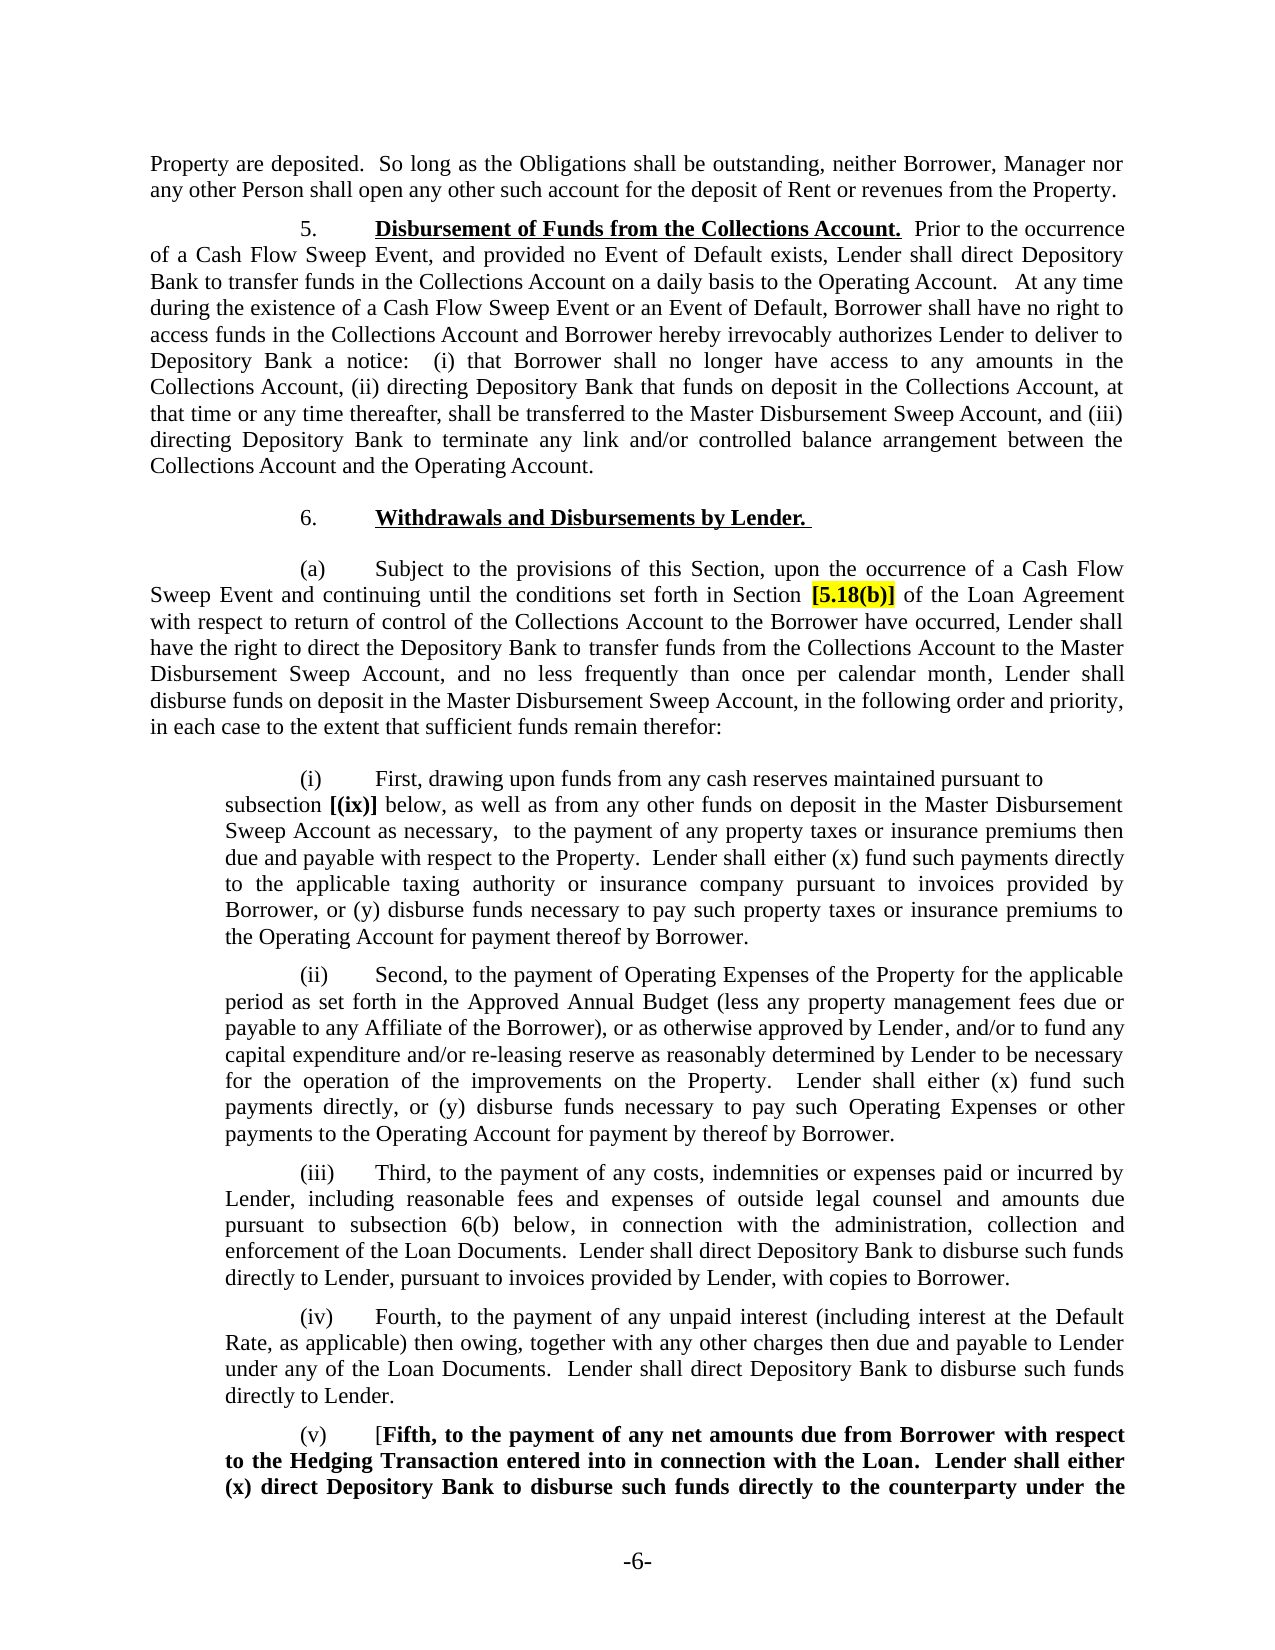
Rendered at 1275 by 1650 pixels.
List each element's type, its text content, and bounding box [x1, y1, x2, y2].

subtitle Disbursement of Funds from the Collections Account. Prior to the occurrence of a Cash Flow Sweep Event, and provided no Event of Default exists, Lender shall direct Depository Bank to transfer funds in the Collections Account on a daily basis to the Operating Account. At any time during the existence of a Cash Flow Sweep Event or an Event of Default, Borrower shall have no right to access funds in the Collections Account and Borrower hereby irrevocably authorizes Lender to deliver to Depository Bank a notice: (i) that Borrower shall no longer have access to any amounts in the Collections Account, (ii) directing Depository Bank that funds on deposit in the Collections Account, at that time or any time thereafter, shall be transferred to the Master Disbursement Sweep Account, and (iii) directing Depository Bank to terminate any link and/or controlled balance arrangement between the Collections Account and the Operating Account. [150, 215, 1125, 479]
subtitle Withdrawals and Disbursements by Lender. [150, 504, 1125, 530]
text subsection [(ix)] below, as well as from any other funds on deposit in the Master Disbursement Sweep Account as necessary, to the payment of any property taxes or insurance premiums then due and payable with respect to the Property. Lender shall either (x) fund such payments directly to the applicable taxing authority or insurance company pursuant to invoices provided by Borrower, or (y) disburse funds necessary to pay such property taxes or insurance premiums to the Operating Account for payment thereof by Borrower. [225, 791, 1125, 949]
text (iv) Fourth, to the payment of any unpaid interest (including interest at the Default Rate, as applicable) then owing, together with any other charges then due and payable to Lender under any of the Loan Documents. Lender shall direct Depository Bank to disburse such funds directly to Lender. [225, 1303, 1125, 1408]
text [150, 150, 1125, 203]
text (iii) Third, to the payment of any costs, indemnities or expenses paid or incurred by Lender, including reasonable fees and expenses of outside legal counsel and amounts due pursuant to subsection 6(b) below, in connection with the administration, collection and enforcement of the Loan Documents. Lender shall direct Depository Bank to disburse such funds directly to Lender, pursuant to invoices provided by Lender, with copies to Borrower. [225, 1158, 1125, 1290]
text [225, 1421, 1125, 1500]
subtitle (i) First, drawing upon funds from any cash reserves maintained pursuant to [300, 764, 1125, 791]
text (ii) Second, to the payment of Operating Expenses of the Property for the applicable period as set forth in the Approved Annual Budget (less any property management fees due or payable to any Affiliate of the Borrower), or as otherwise approved by Lender, and/or to fund any capital expenditure and/or re-leasing reserve as reasonably determined by Lender to be necessary for the operation of the improvements on the Property. Lender shall either (x) fund such payments directly, or (y) disburse funds necessary to pay such Operating Expenses or other payments to the Operating Account for payment by thereof by Borrower. [225, 962, 1125, 1146]
subtitle Subject to the provisions of this Section, upon the occurrence of a Cash Flow Sweep Event and continuing until the conditions set forth in Section [5.18(b)] of the Loan Agreement with respect to return of control of the Collections Account to the Borrower have occurred, Lender shall have the right to direct the Depository Bank to transfer funds from the Collections Account to the Master Disbursement Sweep Account, and no less frequently than once per calendar month, Lender shall disburse funds on deposit in the Master Disbursement Sweep Account, in the following order and priority, in each case to the extent that sufficient funds remain therefor: [150, 555, 1125, 739]
